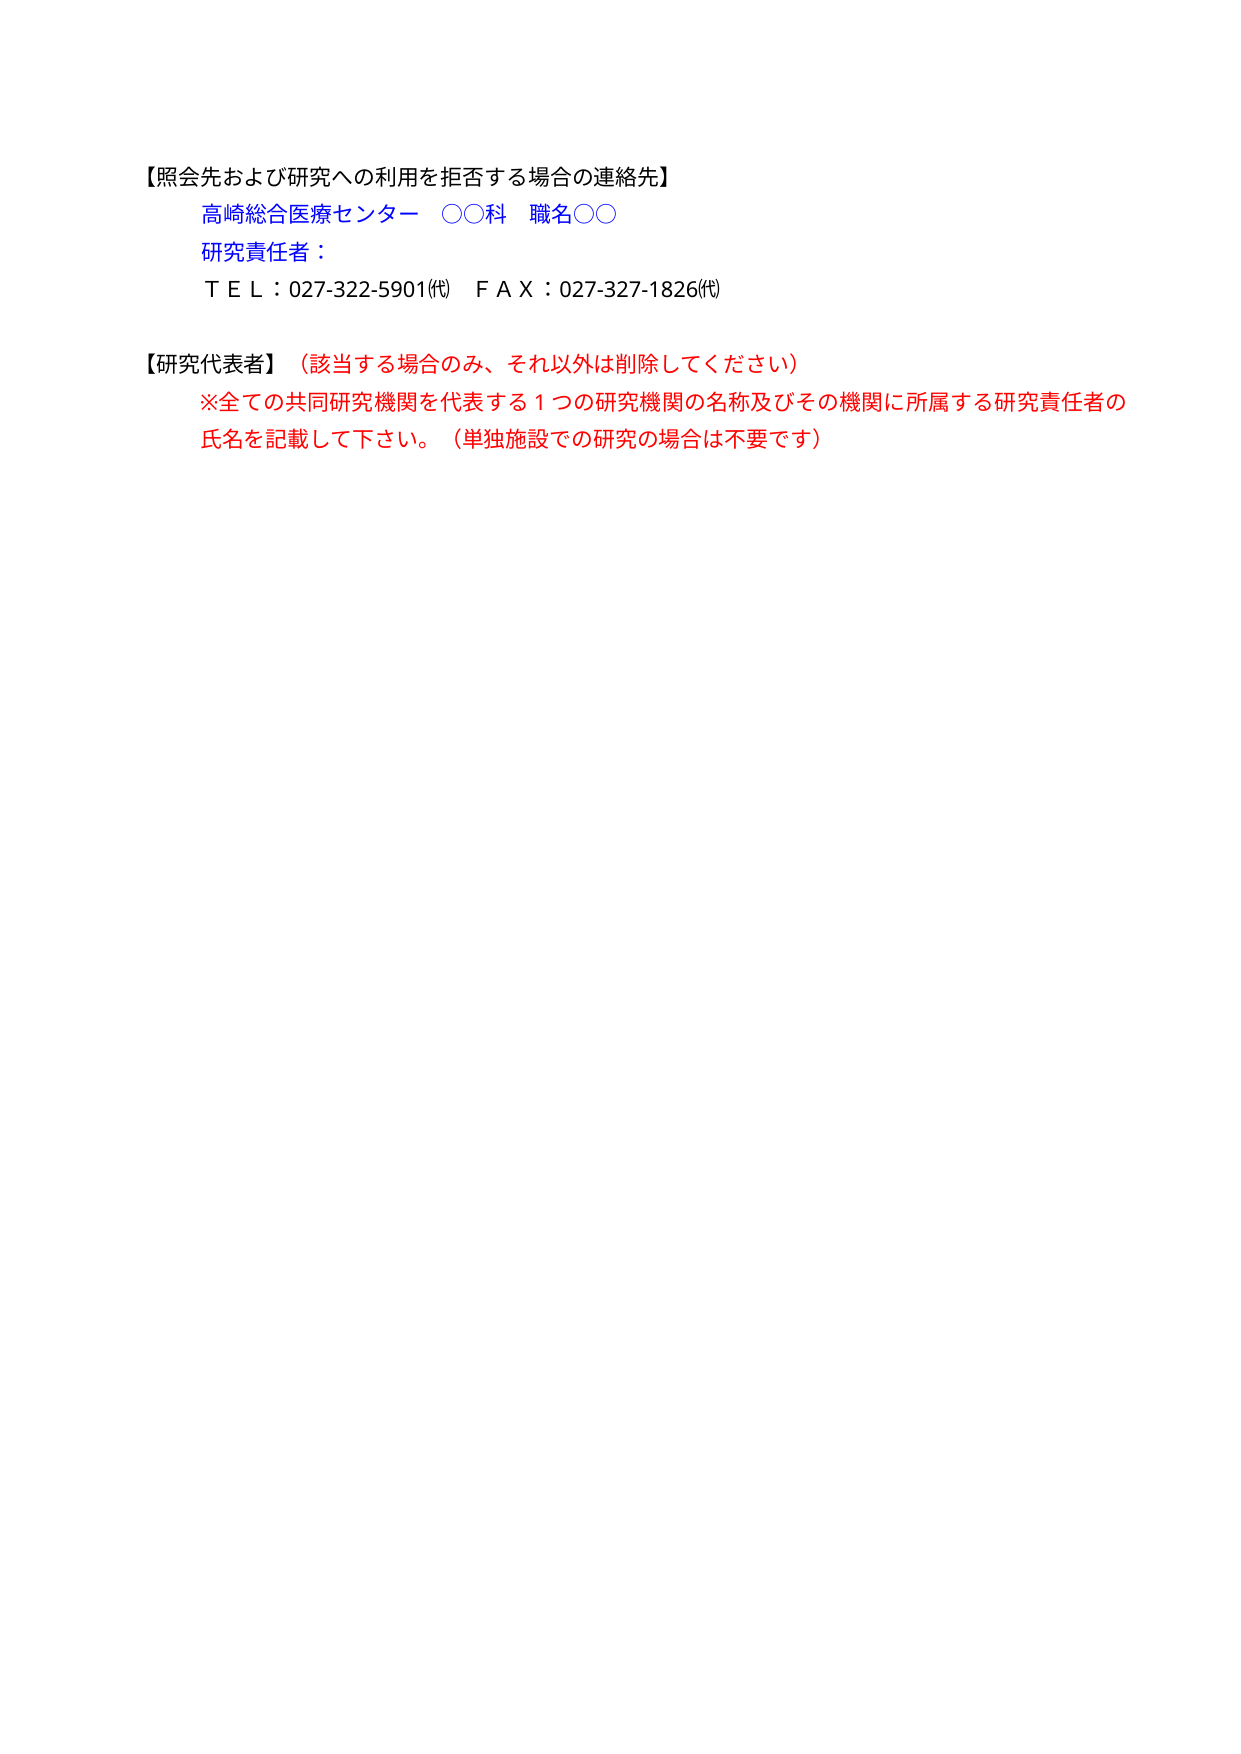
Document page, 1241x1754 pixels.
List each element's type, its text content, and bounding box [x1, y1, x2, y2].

text 高崎総合医療センター ○○科 職名○○ [112, 194, 1128, 232]
text 【照会先および研究への利用を拒否する場合の連絡先】 [112, 157, 1128, 194]
text ＴＥＬ：027-322-5901㈹ ＦＡＸ：027-327-1826㈹ [112, 269, 1128, 307]
text 研究責任者： [112, 232, 1128, 269]
list ※全ての共同研究機関を代表する1つの研究機関の名称及びその機関に所属する研究責任者の氏名を記載して下さい。（単独施設での研究の場合は不要です） [200, 382, 1128, 457]
text 【研究代表者】（該当する場合のみ、それ以外は削除してください） [112, 344, 1128, 382]
